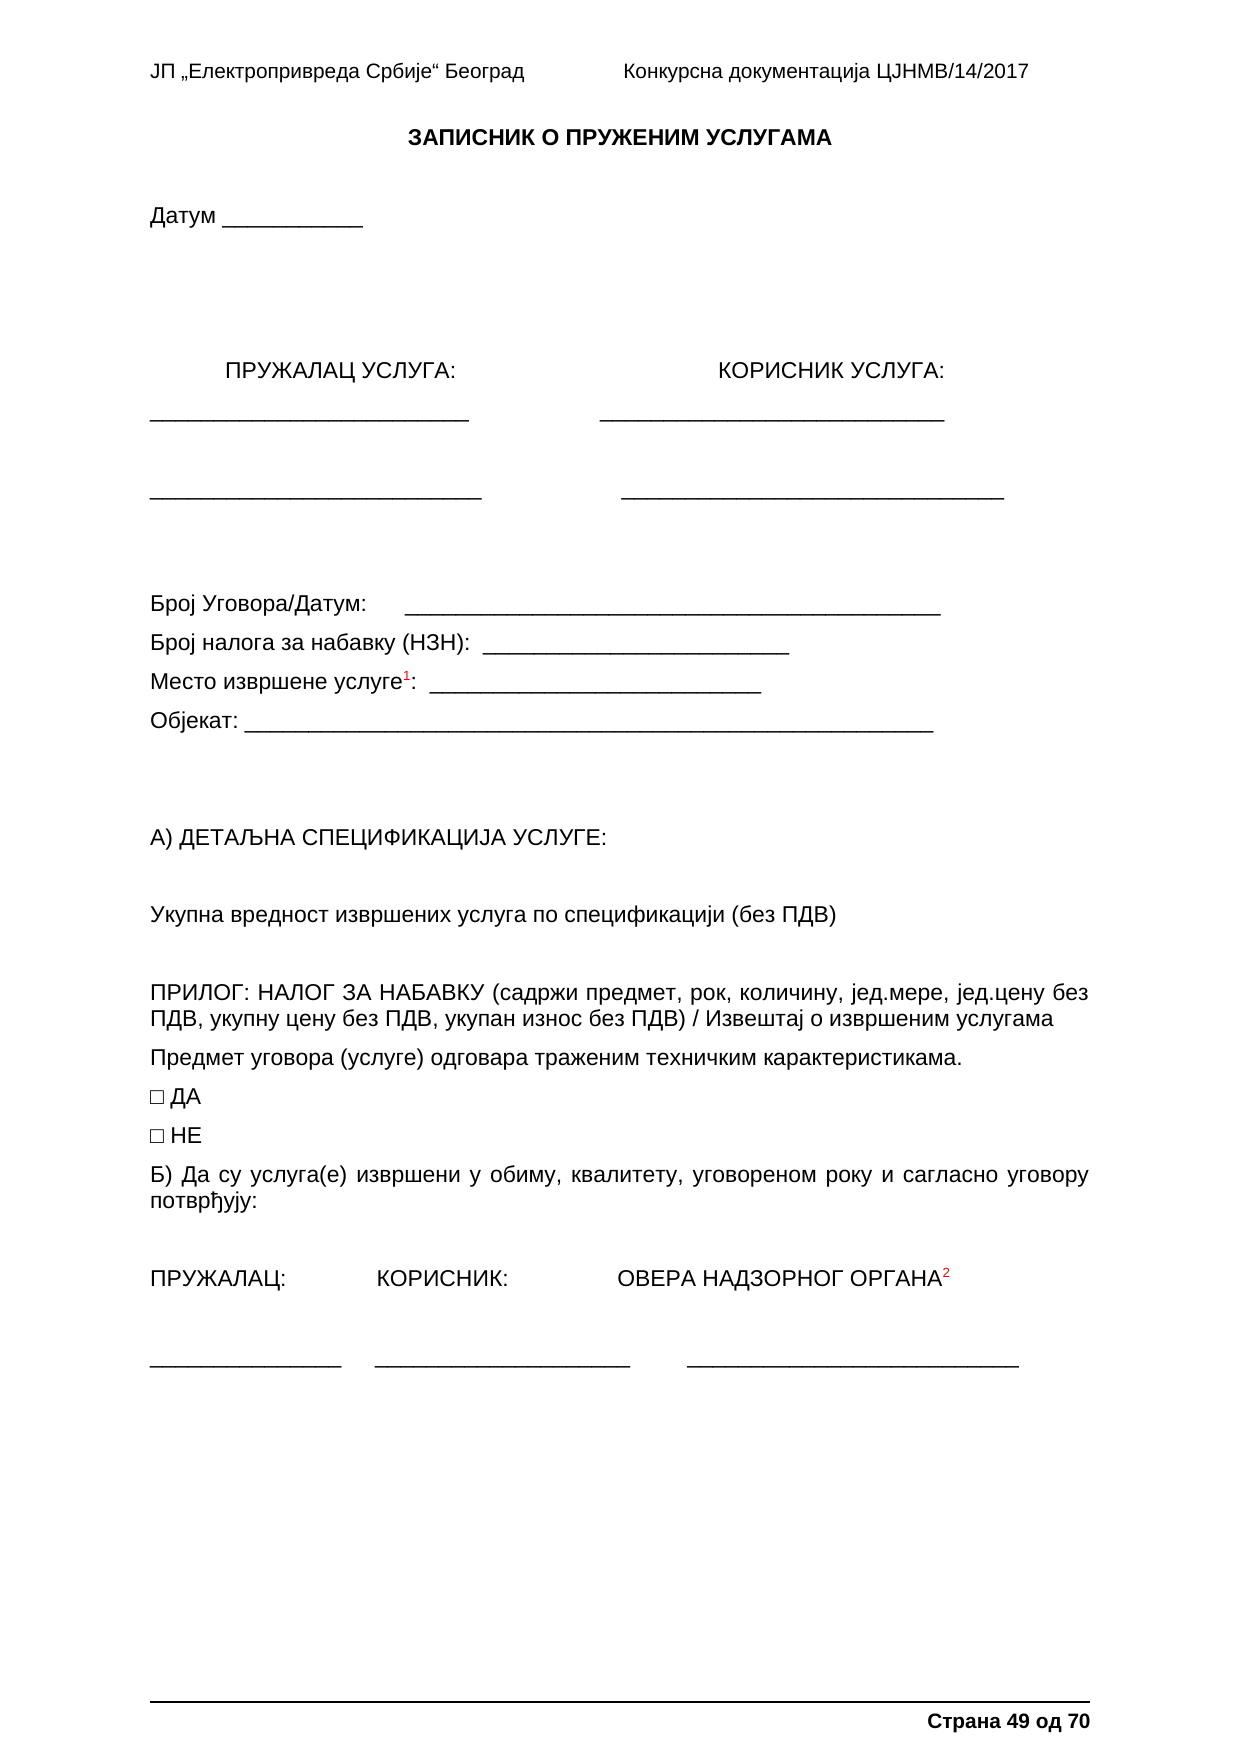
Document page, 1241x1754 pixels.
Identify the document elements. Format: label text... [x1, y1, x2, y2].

text ПРИЛОГ: НАЛОГ ЗА НАБАВКУ (садржи предмет, рок, количину, јед.мере, јед.цену без ПДВ, укупну цену без ПДВ, укупан износ без ПДВ) / Извештај о извршеним услугама [150, 979, 1090, 1032]
text А) ДЕТАЉНА СПЕЦИФИКАЦИЈА УСЛУГЕ: [150, 823, 1090, 850]
text Б) Да су услуга(е) извршени у обиму, квалитету, уговореном року и сагласно уговору потврђују: [150, 1161, 1090, 1213]
text ПРУЖАЛАЦ УСЛУГА: КОРИСНИК УСЛУГА: [150, 357, 1090, 384]
text Предмет уговора (услуге) одговара траженим техничким карактеристикама. [150, 1044, 1090, 1071]
text Објекат: ______________________________________________________ [150, 707, 1090, 733]
text Датум ___________ [150, 202, 1090, 228]
text □ ДА [150, 1083, 1090, 1109]
text □ НЕ [150, 1122, 1090, 1148]
text Број Уговора/Датум: __________________________________________ [150, 590, 1090, 617]
text Број налога за набавку (НЗН): ________________________ [150, 629, 1090, 656]
text ЗАПИСНИК О ПРУЖЕНИМ УСЛУГАМА [150, 124, 1090, 151]
text _______________ ____________________ __________________________ [150, 1342, 1090, 1369]
text __________________________ ______________________________ [150, 474, 1090, 500]
text Место извршене услуге1: __________________________ [150, 668, 1090, 694]
text ПРУЖАЛАЦ: КОРИСНИК: ОВЕРА НАДЗОРНОГ ОРГАНА2 [150, 1265, 1090, 1291]
text _________________________ ___________________________ [150, 396, 1090, 422]
text Укупна вредност извршених услуга по спецификацији (без ПДВ) [150, 901, 1090, 928]
